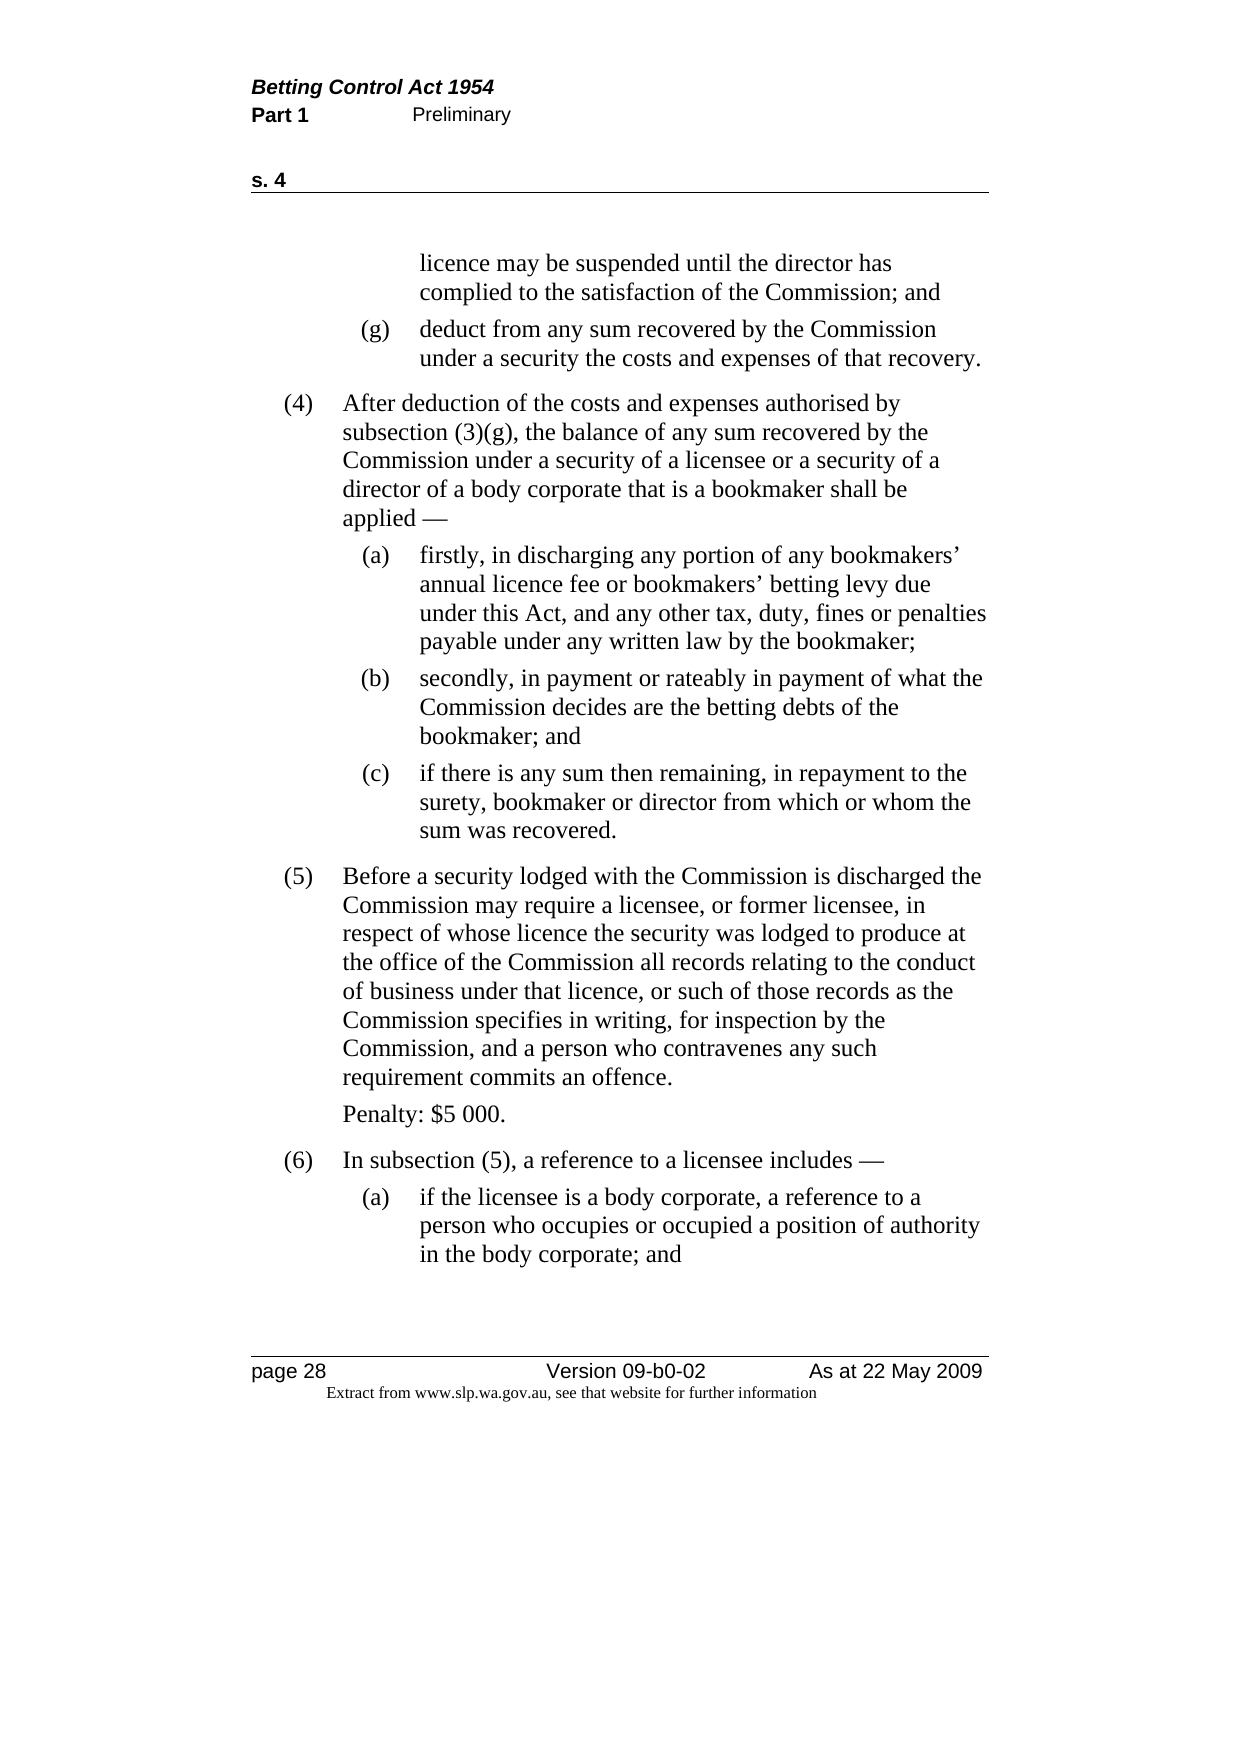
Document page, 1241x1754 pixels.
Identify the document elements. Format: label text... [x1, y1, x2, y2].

text (c) if there is any sum then remaining, in repayment to the surety, bookmaker or director from which or whom the sum was recovered. [251, 758, 989, 844]
text (6) In subsection (5), a reference to a licensee includes — [251, 1145, 989, 1173]
text (b) secondly, in payment or rateably in payment of what the Commission decides are the betting debts of the bookmaker; and [251, 663, 989, 750]
text (4) After deduction of the costs and expenses authorised by subsection (3)(g), the balance of any sum recovered by the Commission under a security of a licensee or a security of a director of a body corporate that is a bookmaker shall be applied — [251, 388, 989, 532]
text (a) if the licensee is a body corporate, a reference to a person who occupies or occupied a position of authority in the body corporate; and [251, 1182, 989, 1268]
text (5) Before a security lodged with the Commission is discharged the Commission may require a licensee, or former licensee, in respect of whose licence the security was lodged to produce at the office of the Commission all records relating to the conduct of business under that licence, or such of those records as the Commission specifies in writing, for inspection by the Commission, and a person who contravenes any such requirement commits an offence. [251, 861, 989, 1091]
text (g) deduct from any sum recovered by the Commission under a security the costs and expenses of that recovery. [251, 314, 989, 371]
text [251, 248, 989, 306]
text (a) firstly, in discharging any portion of any bookmakers’ annual licence fee or bookmakers’ betting levy due under this Act, and any other tax, duty, fines or penalties payable under any written law by the bookmaker; [251, 540, 989, 655]
text Penalty: $5 000. [251, 1099, 989, 1128]
